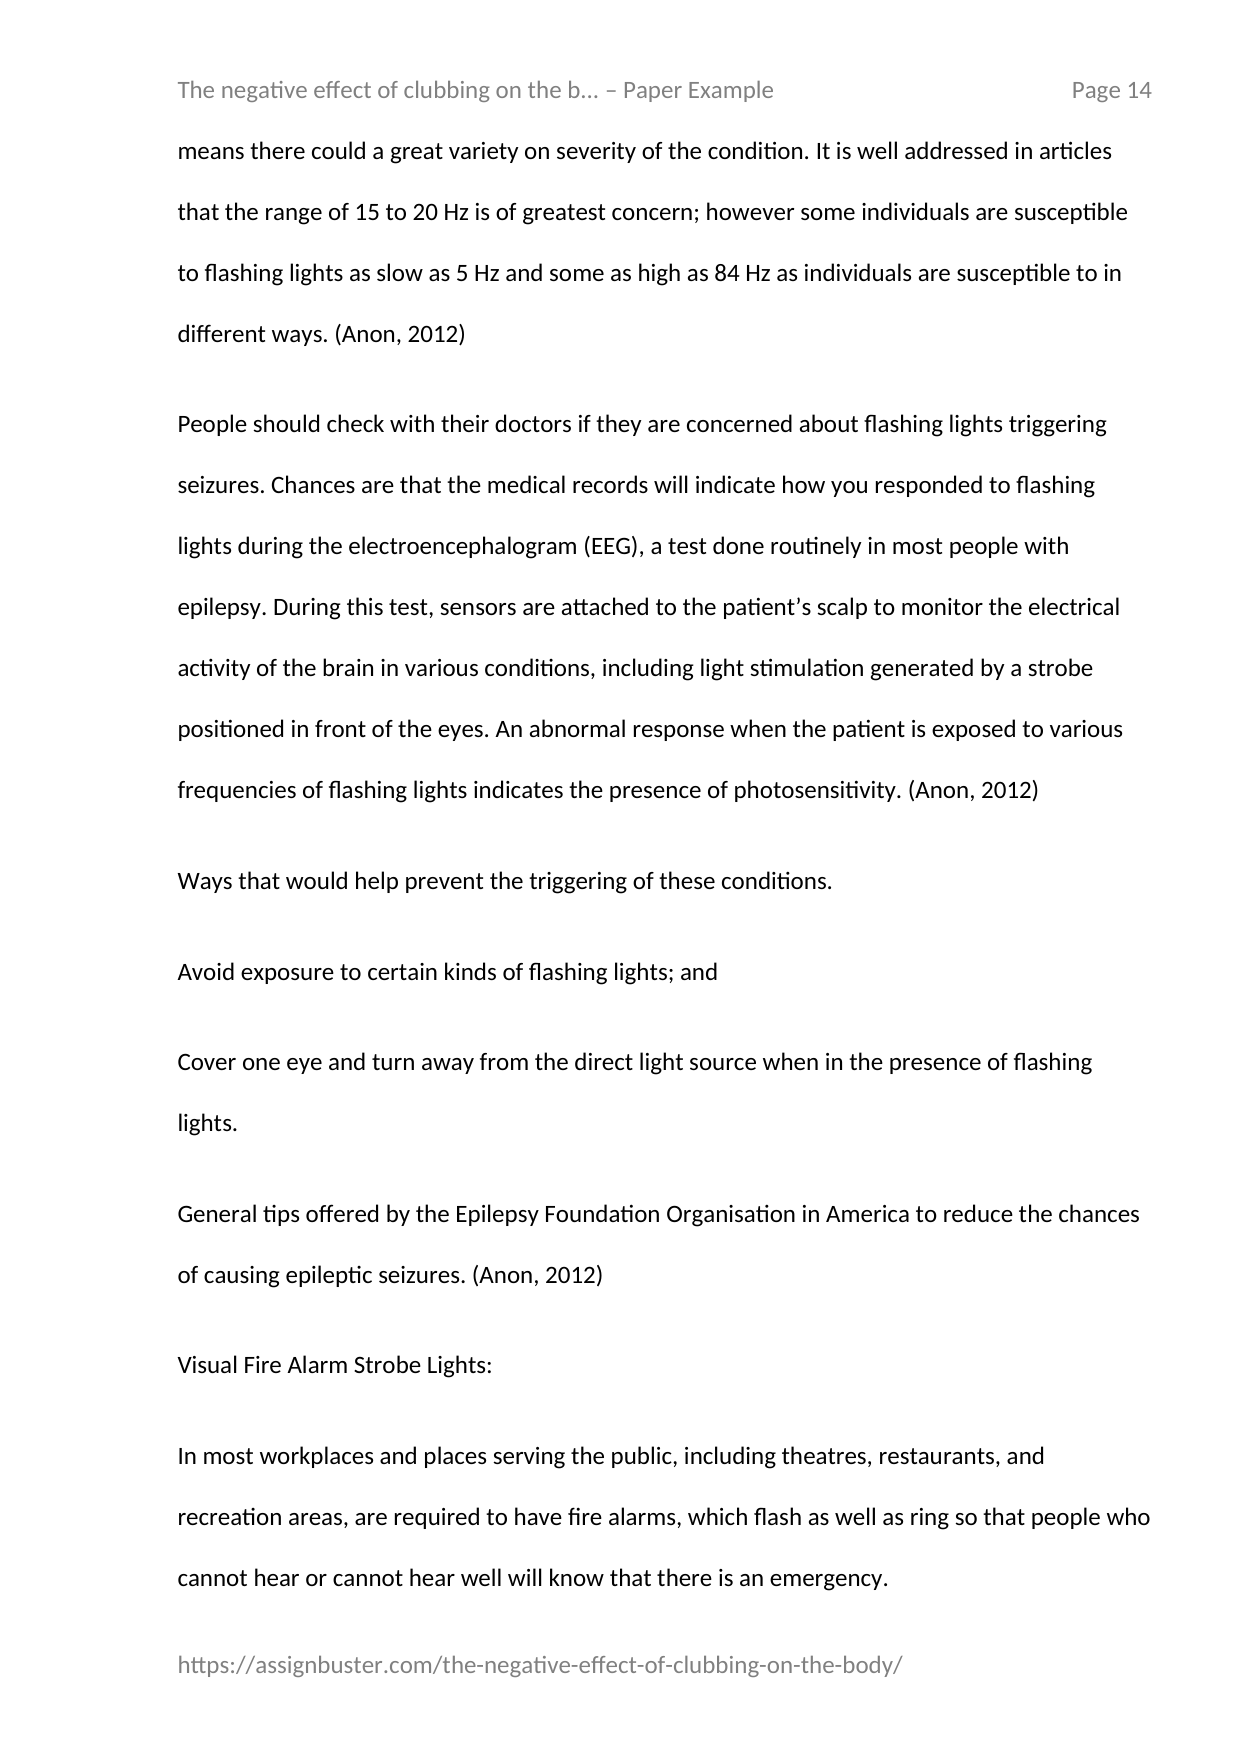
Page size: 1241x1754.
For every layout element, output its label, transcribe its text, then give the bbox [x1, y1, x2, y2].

text People should check with their doctors if they are concerned about flashing lights triggering seizures. Chances are that the medical records will indicate how you responded to flashing lights during the electroencephalogram (EEG), a test done routinely in most people with epilepsy. During this test, sensors are attached to the patient’s scalp to monitor the electrical activity of the brain in various conditions, including light stimulation generated by a strobe positioned in front of the eyes. An abnormal response when the patient is exposed to various frequencies of flashing lights indicates the presence of photosensitivity. (Anon, 2012) [177, 408, 1152, 805]
text Visual Fire Alarm Strobe Lights: [177, 1349, 1152, 1380]
text In most workplaces and places serving the public, including theatres, restaurants, and recreation areas, are required to have fire alarms, which flash as well as ring so that people who cannot hear or cannot hear well will know that there is an emergency. [177, 1440, 1152, 1592]
text General tips offered by the Epilepsy Foundation Organisation in America to reduce the chances of causing epileptic seizures. (Anon, 2012) [177, 1198, 1152, 1289]
text Ways that would help prevent the triggering of these conditions. [177, 865, 1152, 896]
text Avoid exposure to certain kinds of flashing lights; and [177, 956, 1152, 986]
text Cover one eye and turn away from the direct light source when in the presence of flashing lights. [177, 1046, 1152, 1138]
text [177, 135, 1152, 348]
